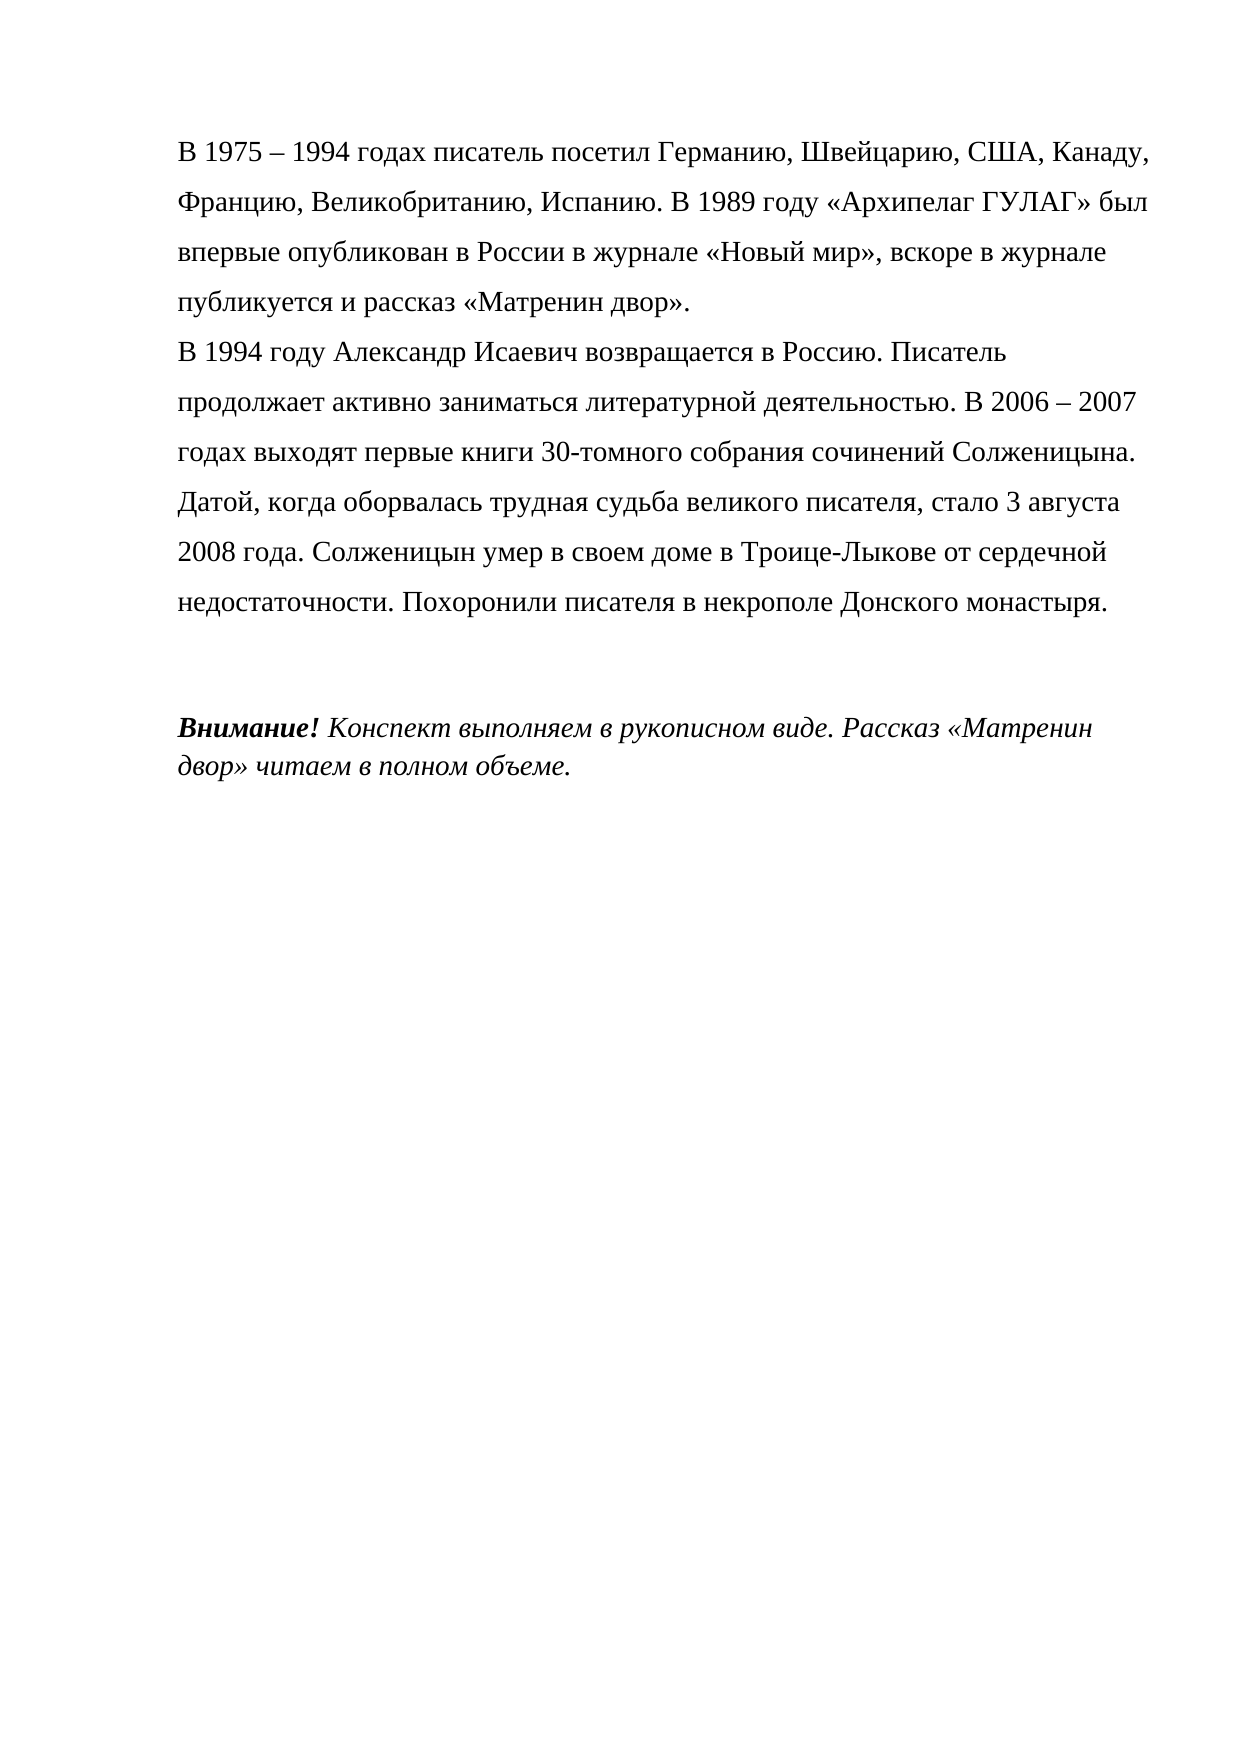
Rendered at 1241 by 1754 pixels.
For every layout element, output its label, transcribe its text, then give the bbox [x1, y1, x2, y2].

text Внимание! Конспект выполняем в рукописном виде. Рассказ «Матренин двор» читаем в полном объеме. [177, 710, 1152, 782]
text В 1994 году Александр Исаевич возвращается в Россию. Писатель продолжает активно заниматься литературной деятельностью. В 2006 – 2007 годах выходят первые книги 30-томного собрания сочинений Солженицына. [177, 318, 1152, 468]
text Датой, когда оборвалась трудная судьба великого писателя, стало 3 августа 2008 года. Солженицын умер в своем доме в Троице-Лыкове от сердечной недостаточности. Похоронили писателя в некрополе Донского монастыря. [177, 468, 1152, 618]
text В 1975 – 1994 годах писатель посетил Германию, Швейцарию, США, Канаду, Францию, Великобританию, Испанию. В 1989 году «Архипелаг ГУЛАГ» был впервые опубликован в России в журнале «Новый мир», вскоре в журнале публикуется и рассказ «Матренин двор». [177, 118, 1152, 318]
